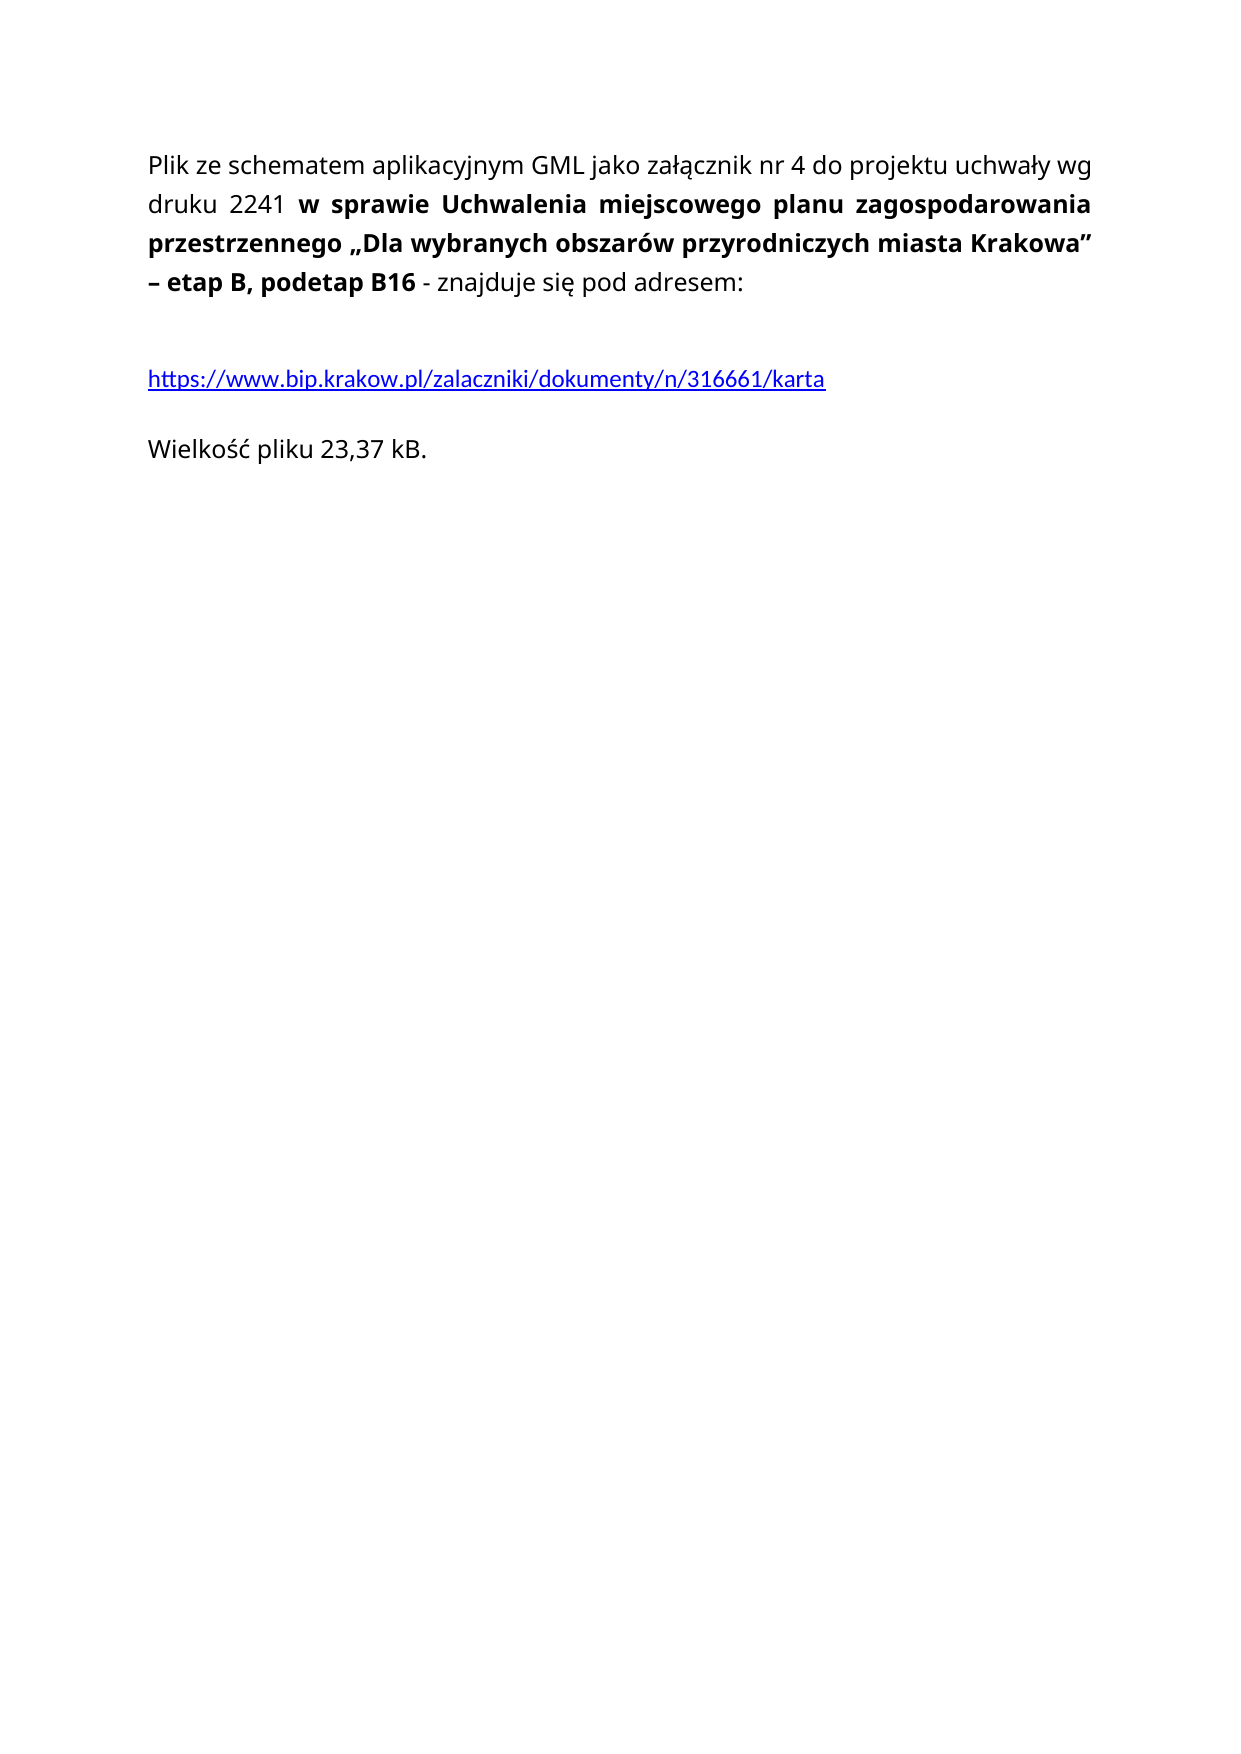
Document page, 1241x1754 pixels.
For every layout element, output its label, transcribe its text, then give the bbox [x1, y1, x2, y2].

text Plik ze schematem aplikacyjnym GML jako załącznik nr 4 do projektu uchwały wg druku 2241 w sprawie Uchwalenia miejscowego planu zagospodarowania przestrzennego „Dla wybranych obszarów przyrodniczych miasta Krakowa” – etap B, podetap B16 - znajduje się pod adresem: [148, 148, 1093, 299]
text https://www.bip.krakow.pl/zalaczniki/dokumenty/n/316661/karta [148, 363, 1093, 394]
text Wielkość pliku 23,37 kB. [148, 431, 1093, 465]
